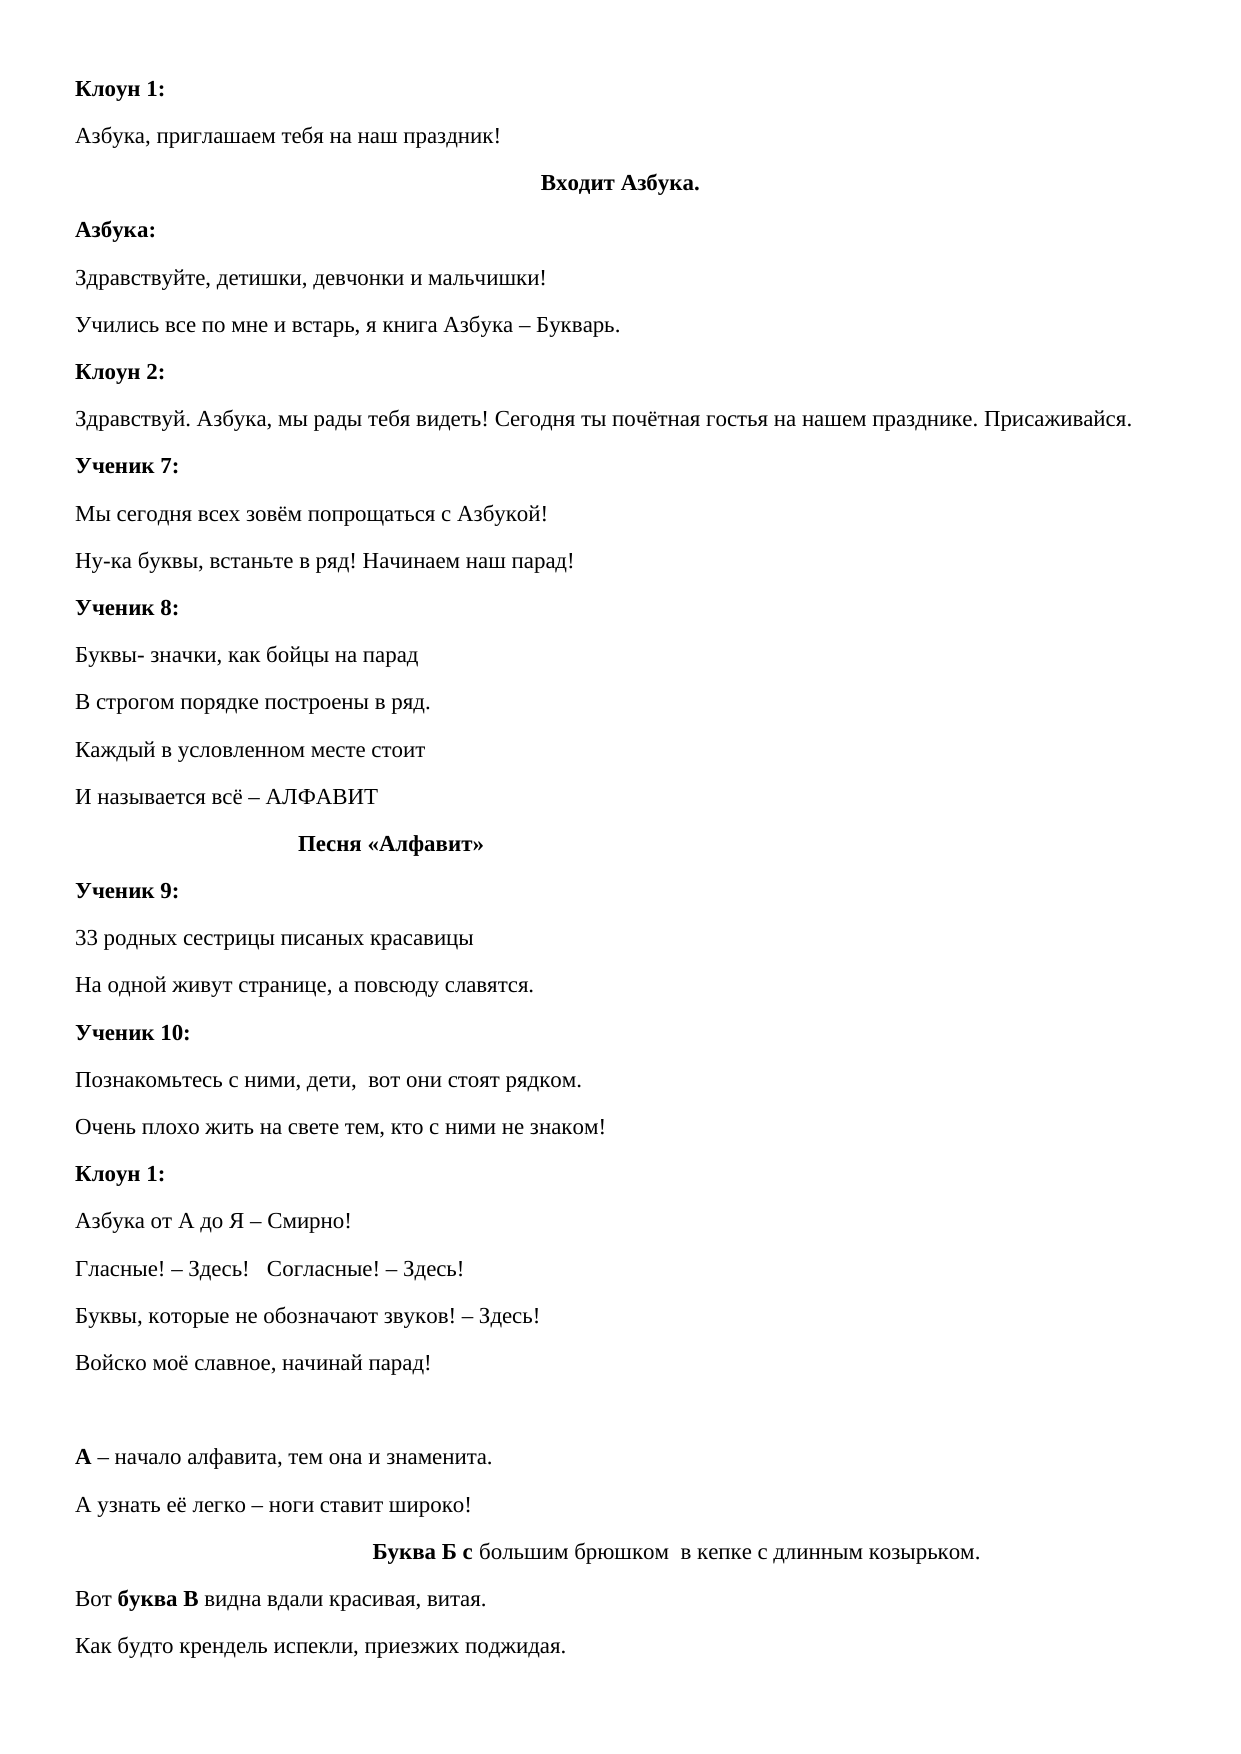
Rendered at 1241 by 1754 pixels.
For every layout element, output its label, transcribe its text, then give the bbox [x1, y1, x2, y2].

text Клоун 2: [75, 358, 1165, 384]
text Клоун 1: [75, 75, 1165, 101]
text Каждый в условленном месте стоит [75, 736, 1165, 762]
text Ученик 9: [75, 877, 1165, 903]
text Как будто крендель испекли, приезжих поджидая. [75, 1632, 1165, 1658]
text Здравствуй. Азбука, мы рады тебя видеть! Сегодня ты почётная гостья на нашем празднике. Присаживайся. [75, 405, 1165, 432]
text Песня «Алфавит» [75, 830, 1165, 856]
text 33 родных сестрицы писаных красавицы [75, 924, 1165, 951]
text Войско моё славное, начинай парад! [75, 1349, 1165, 1375]
text Входит Азбука. [75, 169, 1165, 196]
text Буква Б с большим брюшком в кепке с длинным козырьком. [75, 1538, 1165, 1564]
text Очень плохо жить на свете тем, кто с ними не знаком! [75, 1113, 1165, 1139]
text Ну-ка буквы, встаньте в ряд! Начинаем наш парад! [75, 547, 1165, 573]
text Мы сегодня всех зовём попрощаться с Азбукой! [75, 500, 1165, 526]
text Буквы- значки, как бойцы на парад [75, 641, 1165, 668]
text И называется всё – АЛФАВИТ [75, 783, 1165, 809]
text Азбука: [75, 217, 1165, 243]
text Здравствуйте, детишки, девчонки и мальчишки! [75, 264, 1165, 290]
text На одной живут странице, а повсюду славятся. [75, 972, 1165, 998]
text Азбука, приглашаем тебя на наш праздник! [75, 122, 1165, 148]
text Ученик 10: [75, 1019, 1165, 1045]
text Буквы, которые не обозначают звуков! – Здесь! [75, 1302, 1165, 1328]
text Вот буква В видна вдали красивая, витая. [75, 1585, 1165, 1611]
text Ученик 8: [75, 594, 1165, 620]
text Ученик 7: [75, 452, 1165, 479]
text А – начало алфавита, тем она и знаменита. [75, 1443, 1165, 1470]
text В строгом порядке построены в ряд. [75, 688, 1165, 715]
text А узнать её легко – ноги ставит широко! [75, 1491, 1165, 1517]
text Клоун 1: [75, 1160, 1165, 1187]
text Азбука от А до Я – Смирно! [75, 1207, 1165, 1234]
text Гласные! – Здесь! Согласные! – Здесь! [75, 1255, 1165, 1281]
text Учились все по мне и встарь, я книга Азбука – Букварь. [75, 311, 1165, 337]
text Познакомьтесь с ними, дети, вот они стоят рядком. [75, 1066, 1165, 1092]
